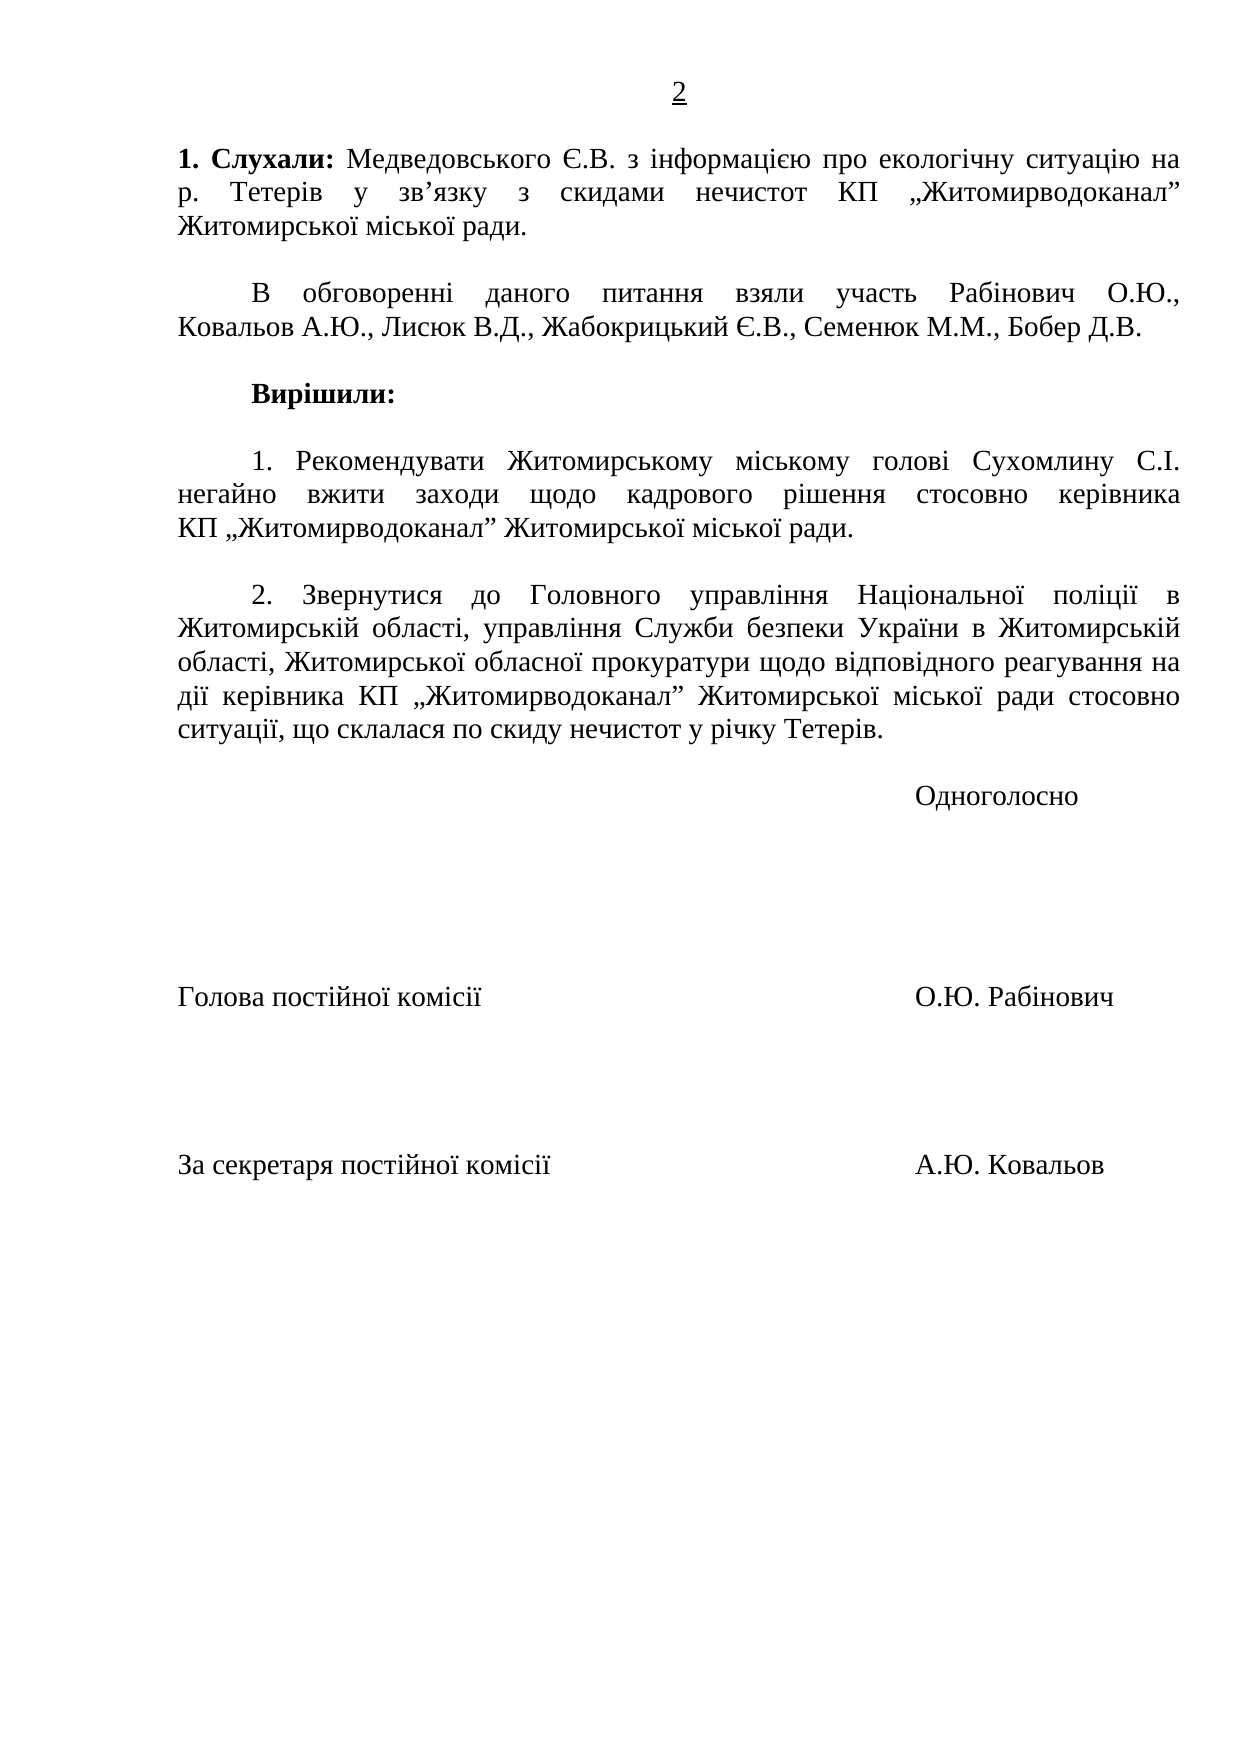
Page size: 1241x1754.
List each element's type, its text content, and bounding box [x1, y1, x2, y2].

text За секретаря постійної комісії А.Ю. Ковальов [177, 1147, 1181, 1181]
text В обговоренні даного питання взяли участь Рабінович О.Ю., Ковальов А.Ю., Лисюк В.Д., Жабокрицький Є.В., Семенюк М.М., Бобер Д.В. [177, 275, 1181, 342]
text 1. Рекомендувати Житомирському міському голові Сухомлину С.І. негайно вжити заходи щодо кадрового рішення стосовно керівника КП „Житомирводоканал” Житомирської міської ради. [177, 443, 1181, 543]
text Одноголосно [841, 778, 1181, 812]
text 2. Звернутися до Головного управління Національної поліції в Житомирській області, управління Служби безпеки України в Житомирській області, Житомирської обласної прокуратури щодо відповідного реагування на дії керівника КП „Житомирводоканал” Житомирської міської ради стосовно ситуації, що склалася по скиду нечистот у річку Тетерів. [177, 577, 1181, 745]
text Вирішили: [177, 376, 1181, 409]
text Голова постійної комісії О.Ю. Рабінович [177, 979, 1181, 1013]
text 1. Слухали: Медведовського Є.В. з інформацією про екологічну ситуацію на р. Тетерів у зв’язку з скидами нечистот КП „Житомирводоканал” Житомирської міської ради. [177, 141, 1181, 242]
